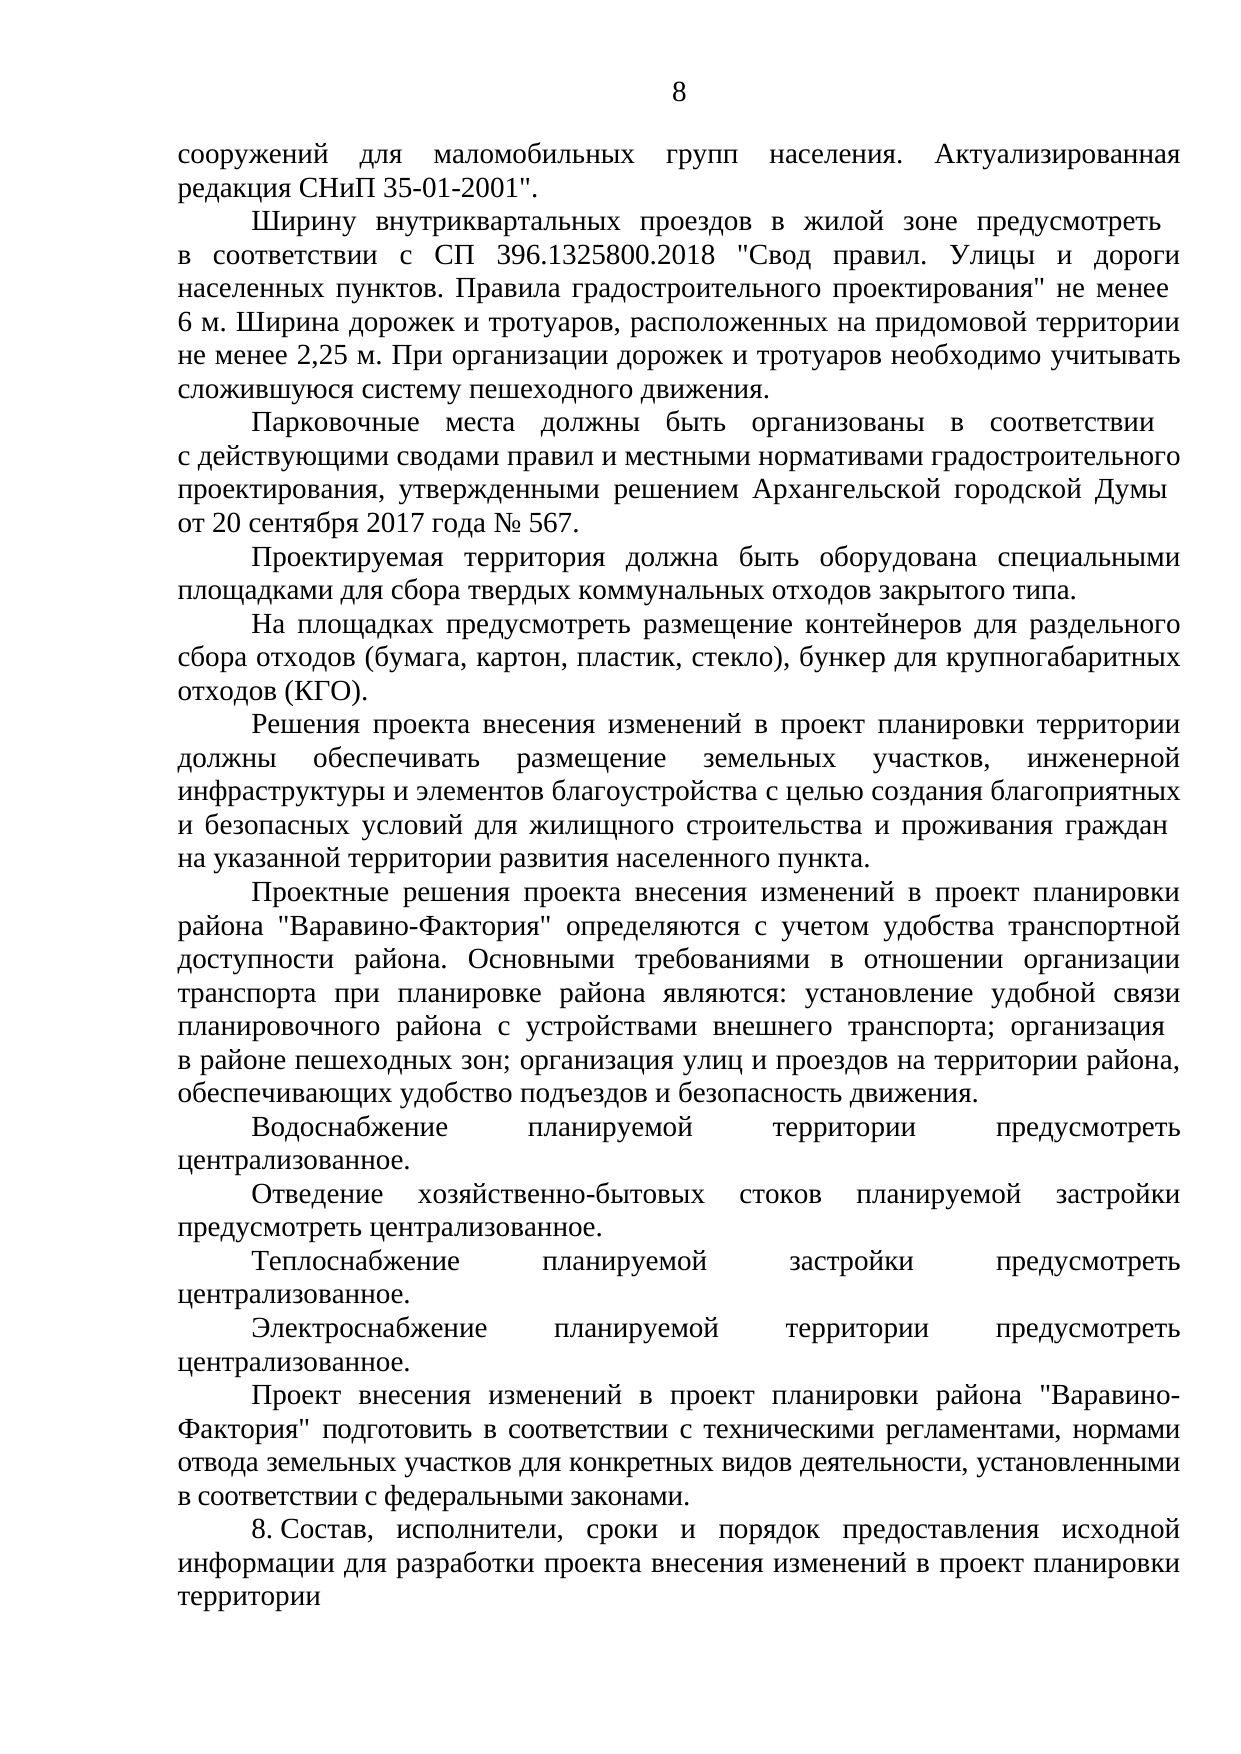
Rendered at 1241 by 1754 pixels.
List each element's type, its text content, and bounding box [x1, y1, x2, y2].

text Отведение хозяйственно-бытовых стоков планируемой застройки предусмотреть централизованное. [177, 1176, 1181, 1243]
text Решения проекта внесения изменений в проект планировки территории должны обеспечивать размещение земельных участков, инженерной инфраструктуры и элементов благоустройства с целью создания благоприятных и безопасных условий для жилищного строительства и проживания граждан на указанной территории развития населенного пункта. [177, 706, 1181, 874]
text На площадках предусмотреть размещение контейнеров для раздельного сбора отходов (бумага, картон, пластик, стекло), бункер для крупногабаритных отходов (КГО). [177, 606, 1181, 706]
text Электроснабжение планируемой территории предусмотреть централизованное. [177, 1310, 1181, 1377]
text Ширину внутриквартальных проездов в жилой зоне предусмотреть в соответствии с СП 396.1325800.2018 "Свод правил. Улицы и дороги населенных пунктов. Правила градостроительного проектирования" не менее 6 м. Ширина дорожек и тротуаров, расположенных на придомовой территории не менее 2,25 м. При организации дорожек и тротуаров необходимо учитывать сложившуюся систему пешеходного движения. [177, 203, 1181, 404]
text Проект внесения изменений в проект планировки района "Варавино-Фактория" подготовить в соответствии с техническими регламентами, нормами отвода земельных участков для конкретных видов деятельности, установленными в соответствии с федеральными законами. [177, 1377, 1181, 1511]
text Теплоснабжение планируемой застройки предусмотреть централизованное. [177, 1243, 1181, 1310]
text Проектируемая территория должна быть оборудована специальными площадками для сбора твердых коммунальных отходов закрытого типа. [177, 539, 1181, 606]
text 8. Состав, исполнители, сроки и порядок предоставления исходной информации для разработки проекта внесения изменений в проект планировки территории [177, 1511, 1181, 1612]
text Водоснабжение планируемой территории предусмотреть централизованное. [177, 1109, 1181, 1176]
text Проектные решения проекта внесения изменений в проект планировки района "Варавино-Фактория" определяются с учетом удобства транспортной доступности района. Основными требованиями в отношении организации транспорта при планировке района являются: установление удобной связи планировочного района с устройствами внешнего транспорта; организация в районе пешеходных зон; организация улиц и проездов на территории района, обеспечивающих удобство подъездов и безопасность движения. [177, 874, 1181, 1109]
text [177, 136, 1181, 203]
text Парковочные места должны быть организованы в соответствии с действующими сводами правил и местными нормативами градостроительного проектирования, утвержденными решением Архангельской городской Думы от 20 сентября 2017 года № 567. [177, 404, 1181, 539]
